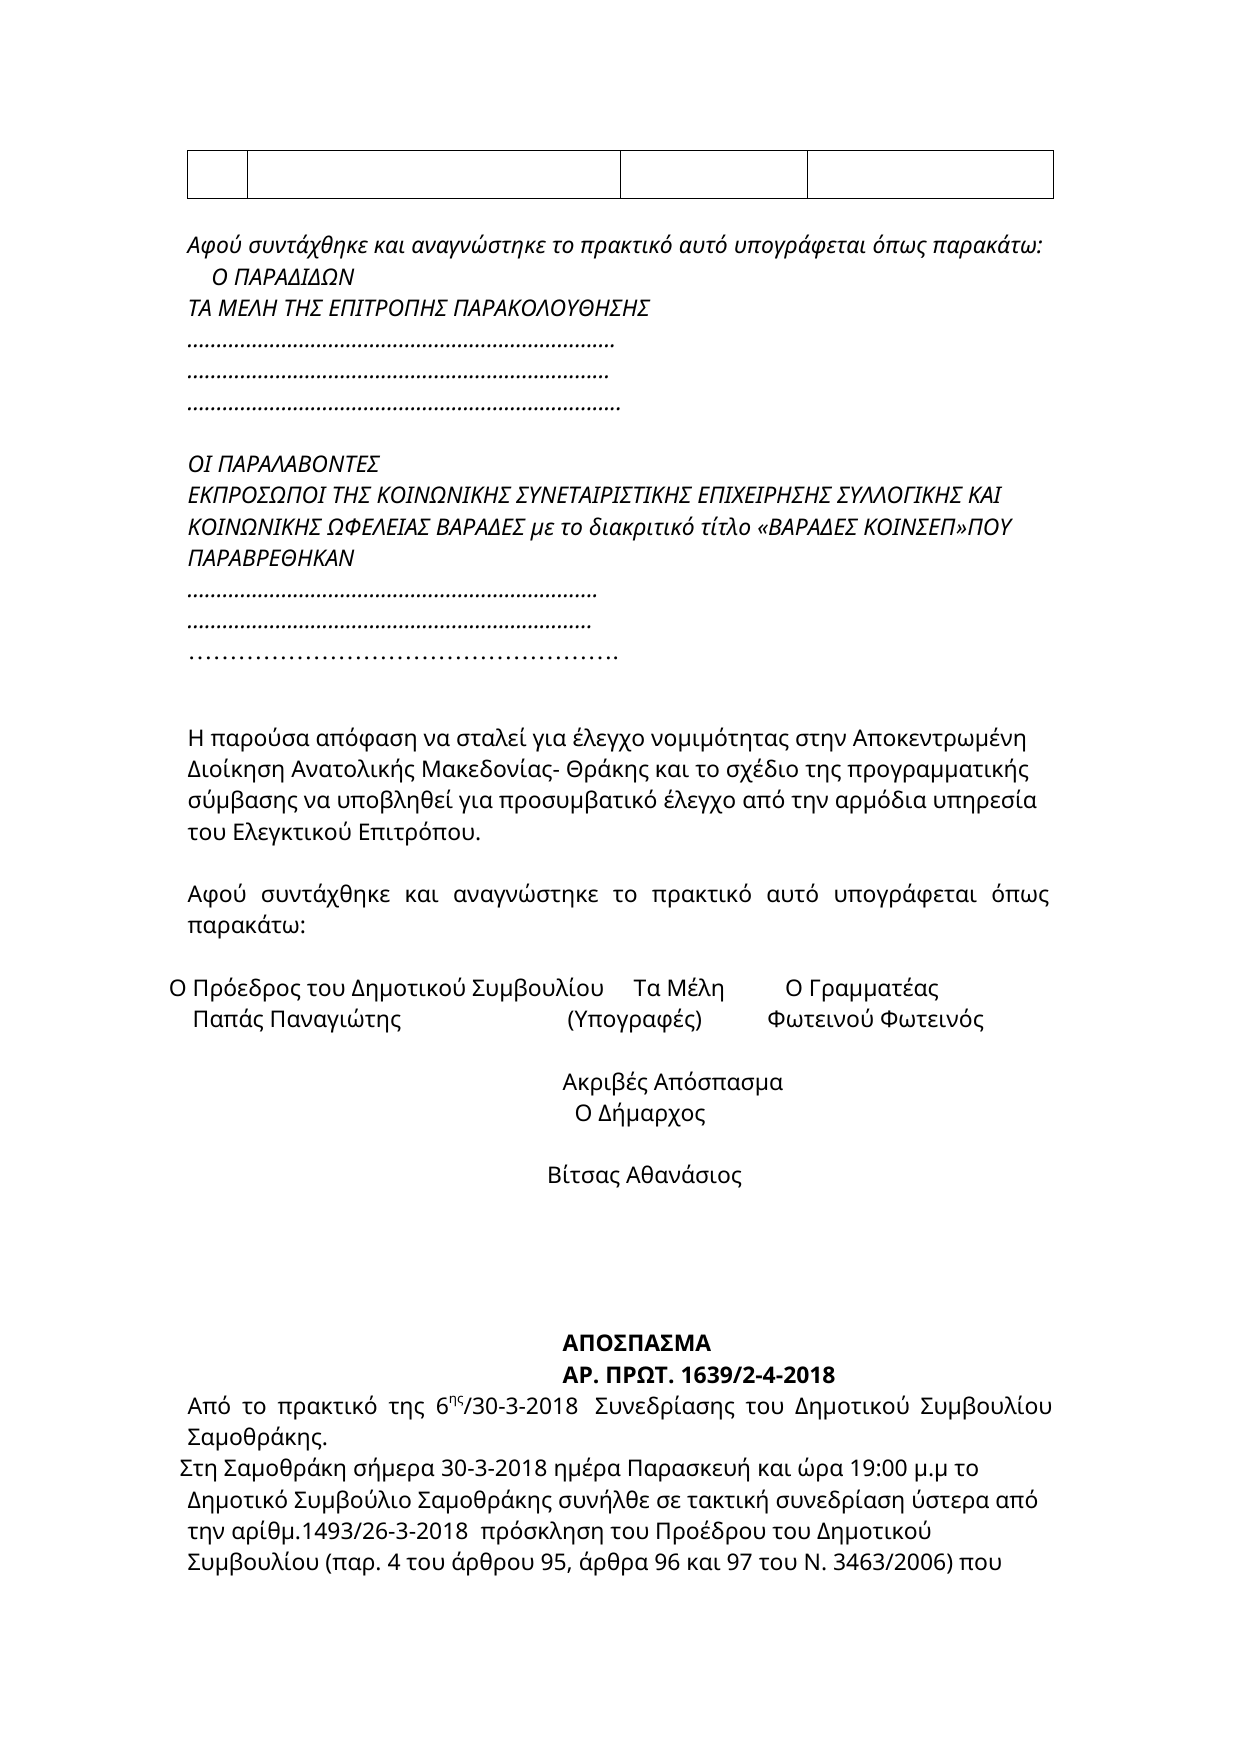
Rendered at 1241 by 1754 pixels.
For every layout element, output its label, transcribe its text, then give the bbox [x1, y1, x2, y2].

text ………………………………………………………………. [187, 323, 1053, 354]
text ΤΑ ΜΕΛΗ ΤΗΣ ΕΠΙΤΡΟΠΗΣ ΠΑΡΑΚΟΛΟΥΘΗΣΗΣ [187, 292, 1053, 323]
text Ο Δήμαρχος [187, 1097, 1053, 1128]
text ……………………………………………………………….. [187, 386, 1053, 417]
table_cell [248, 151, 620, 198]
text ……………………………………………………………. [187, 573, 1053, 604]
table_cell [188, 151, 247, 198]
table_cell [808, 151, 1053, 198]
text AΠΟΣΠΑΣΜΑ [525, 1327, 1053, 1359]
table_cell [621, 151, 807, 198]
text Αφού συντάχθηκε και αναγνώστηκε το πρακτικό αυτό υπογράφεται όπως παρακάτω: [187, 229, 1053, 261]
text Από το πρακτικό της 6ης/30-3-2018 Συνεδρίασης του Δημοτικού Συμβουλίου Σαμοθράκης. [187, 1390, 1053, 1452]
text ……………………………………………………………… [187, 354, 1053, 386]
text …………………………………………………………… [187, 604, 1053, 636]
text Παπάς Παναγιώτης (Υπογραφές) Φωτεινού Φωτεινός [169, 1003, 1053, 1034]
text Ο ΠΑΡΑΔΙΔΩΝ [187, 261, 1053, 292]
text ……………………………………………. [187, 636, 1053, 664]
text ΕΚΠΡΟΣΩΠΟΙ ΤΗΣ ΚΟΙΝΩΝΙΚΗΣ ΣΥΝΕΤΑΙΡΙΣΤΙΚΗΣ ΕΠΙΧΕΙΡΗΣΗΣ ΣΥΛΛΟΓΙΚΗΣ ΚΑΙ ΚΟΙΝΩΝΙΚΗΣ ΩΦΕΛΕΙΑΣ ΒΑΡΑΔΕΣ με το διακριτικό τίτλο «ΒΑΡΑΔΕΣ ΚΟΙΝΣΕΠ»ΠΟΥ ΠΑΡΑΒΡΕΘΗΚΑΝ [187, 479, 1053, 573]
text Ακριβές Απόσπασμα [187, 1066, 1053, 1097]
text Ο Πρόεδρος του Δημοτικού Συμβουλίου Τα Μέλη O Γραμματέας [169, 972, 1053, 1003]
text ΑΡ. ΠΡΩΤ. 1639/2-4-2018 [525, 1359, 1053, 1390]
text ΟΙ ΠΑΡΑΛΑΒΟΝΤΕΣ [187, 448, 1053, 479]
text Αφού συντάχθηκε και αναγνώστηκε το πρακτικό αυτό υπογράφεται όπως παρακάτω: [187, 878, 1050, 941]
text Βίτσας Αθανάσιος [150, 1159, 1053, 1191]
text Η παρούσα απόφαση να σταλεί για έλεγχο νομιμότητας στην Αποκεντρωμένη Διοίκηση Ανατολικής Μακεδονίας- Θράκης και το σχέδιο της προγραμματικής σύμβασης να υποβληθεί για προσυμβατικό έλεγχο από την αρμόδια υπηρεσία του Ελεγκτικού Επιτρόπου. [187, 722, 1053, 847]
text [150, 1452, 1053, 1577]
